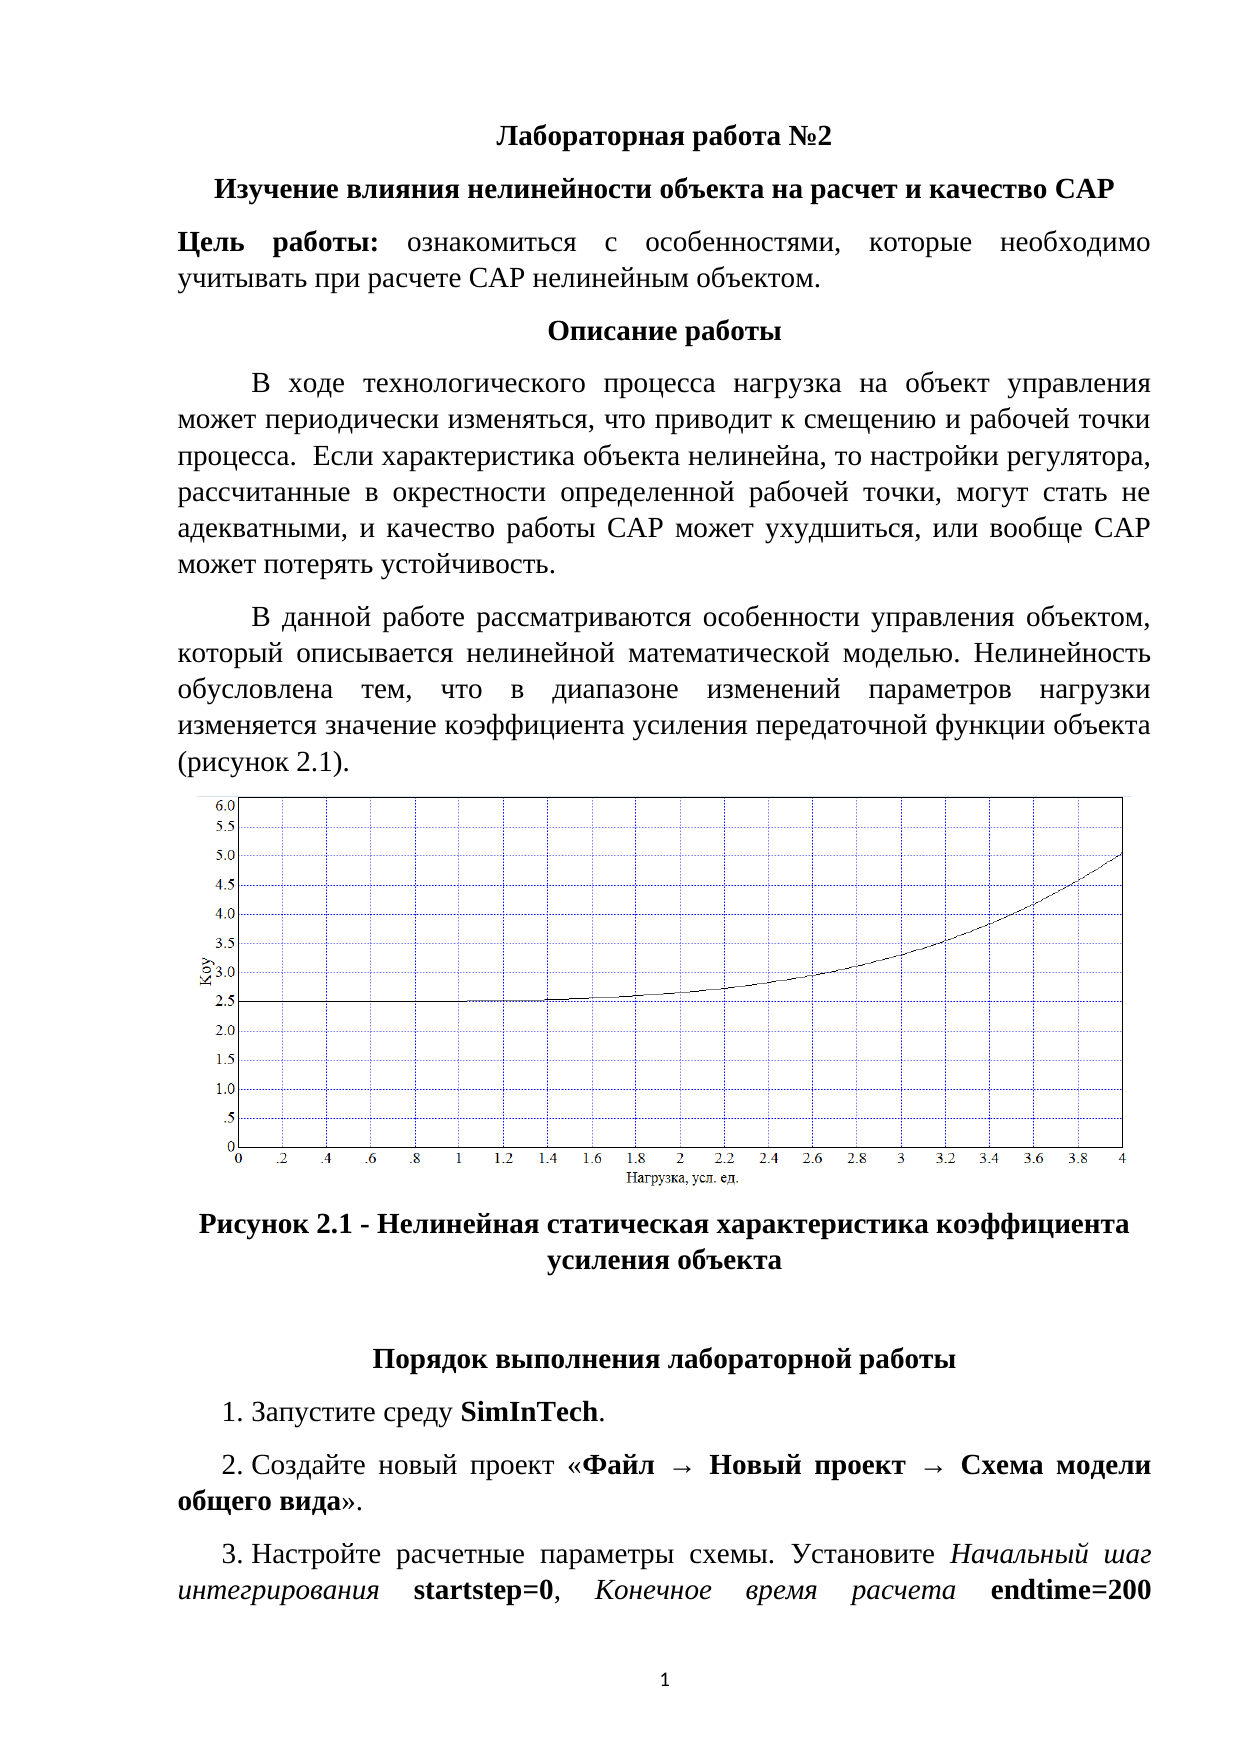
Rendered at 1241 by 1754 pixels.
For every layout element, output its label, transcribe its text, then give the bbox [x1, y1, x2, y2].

text Порядок выполнения лабораторной работы [177, 1342, 1152, 1375]
picture [197, 796, 1132, 1187]
text Описание работы [177, 313, 1152, 346]
text Лабораторная работа №2 [177, 118, 1152, 152]
text В данной работе рассматриваются особенности управления объектом, который описывается нелинейной математической моделью. Нелинейность обусловлена тем, что в диапазоне изменений параметров нагрузки изменяется значение коэффициента усиления передаточной функции объекта (рисунок 2.1). [177, 599, 1152, 777]
list Запустите среду SimInTech. [177, 1394, 1152, 1428]
text Цель работы: ознакомиться с особенностями, которые необходимо учитывать при расчете САР нелинейным объектом. [177, 224, 1152, 293]
text В ходе технологического процесса нагрузка на объект управления может периодически изменяться, что приводит к смещению и рабочей точки процесса. Если характеристика объекта нелинейна, то настройки регулятора, рассчитанные в окрестности определенной рабочей точки, могут стать не адекватными, и качество работы САР может ухудшиться, или вообще САР может потерять устойчивость. [177, 366, 1152, 580]
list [177, 1536, 1152, 1606]
text Рисунок 2.1 - Нелинейная статическая характеристика коэффициента усиления объекта [177, 1206, 1152, 1276]
text Изучение влияния нелинейности объекта на расчет и качество САР [177, 171, 1152, 204]
list Создайте новый проект «Файл → Новый проект → Схема модели общего вида». [177, 1447, 1152, 1517]
